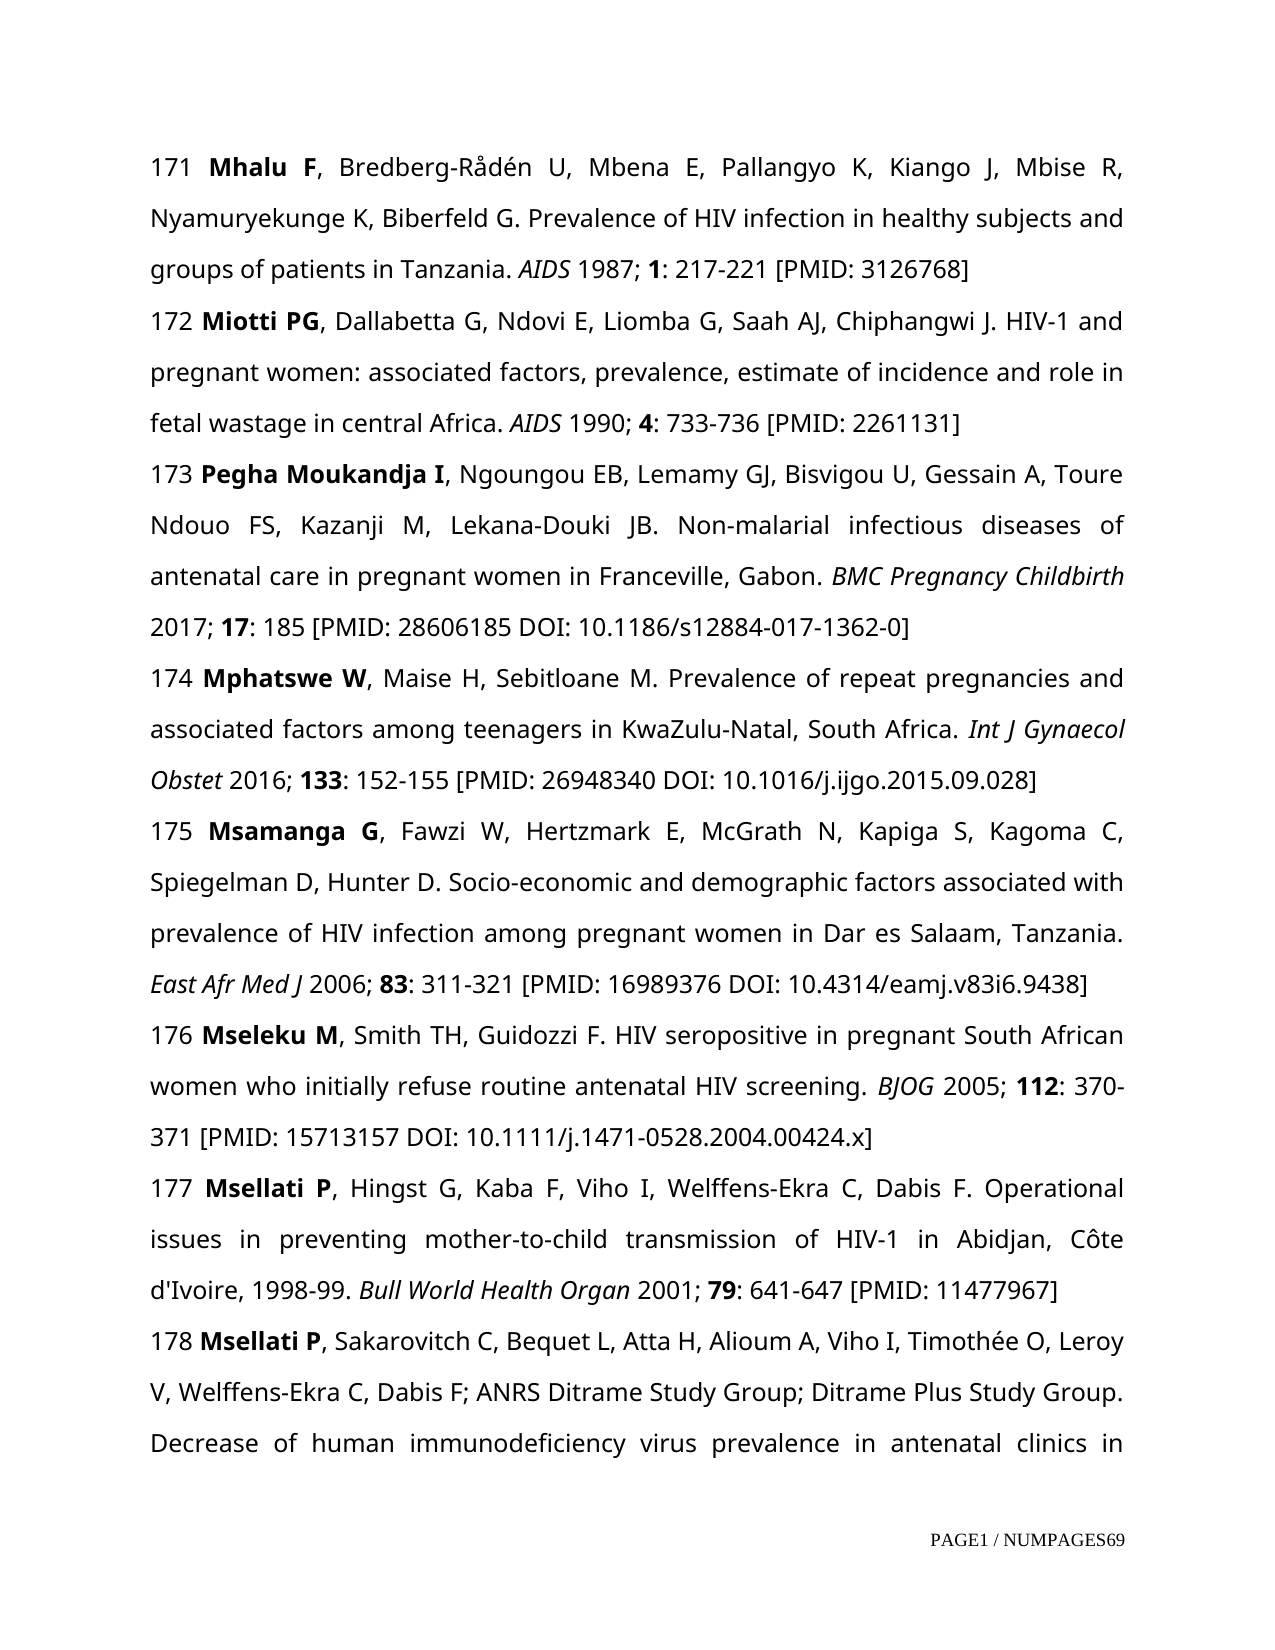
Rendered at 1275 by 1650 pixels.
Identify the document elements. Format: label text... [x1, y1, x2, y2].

text 176 Mseleku M, Smith TH, Guidozzi F. HIV seropositive in pregnant South African women who initially refuse routine antenatal HIV screening. BJOG 2005; 112: 370-371 [PMID: 15713157 DOI: 10.1111/j.1471-0528.2004.00424.x] [150, 1018, 1125, 1154]
text 175 Msamanga G, Fawzi W, Hertzmark E, McGrath N, Kapiga S, Kagoma C, Spiegelman D, Hunter D. Socio-economic and demographic factors associated with prevalence of HIV infection among pregnant women in Dar es Salaam, Tanzania. East Afr Med J 2006; 83: 311-321 [PMID: 16989376 DOI: 10.4314/eamj.v83i6.9438] [150, 813, 1125, 1001]
text 174 Mphatswe W, Maise H, Sebitloane M. Prevalence of repeat pregnancies and associated factors among teenagers in KwaZulu-Natal, South Africa. Int J Gynaecol Obstet 2016; 133: 152-155 [PMID: 26948340 DOI: 10.1016/j.ijgo.2015.09.028] [150, 660, 1125, 797]
text 172 Miotti PG, Dallabetta G, Ndovi E, Liomba G, Saah AJ, Chiphangwi J. HIV-1 and pregnant women: associated factors, prevalence, estimate of incidence and role in fetal wastage in central Africa. AIDS 1990; 4: 733-736 [PMID: 2261131] [150, 303, 1125, 439]
text 177 Msellati P, Hingst G, Kaba F, Viho I, Welffens-Ekra C, Dabis F. Operational issues in preventing mother-to-child transmission of HIV-1 in Abidjan, Côte d'Ivoire, 1998-99. Bull World Health Organ 2001; 79: 641-647 [PMID: 11477967] [150, 1171, 1125, 1307]
text 173 Pegha Moukandja I, Ngoungou EB, Lemamy GJ, Bisvigou U, Gessain A, Toure Ndouo FS, Kazanji M, Lekana-Douki JB. Non-malarial infectious diseases of antenatal care in pregnant women in Franceville, Gabon. BMC Pregnancy Childbirth 2017; 17: 185 [PMID: 28606185 DOI: 10.1186/s12884-017-1362-0] [150, 456, 1125, 643]
text 171 Mhalu F, Bredberg-Rådén U, Mbena E, Pallangyo K, Kiango J, Mbise R, Nyamuryekunge K, Biberfeld G. Prevalence of HIV infection in healthy subjects and groups of patients in Tanzania. AIDS 1987; 1: 217-221 [PMID: 3126768] [150, 150, 1125, 286]
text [150, 1324, 1125, 1460]
